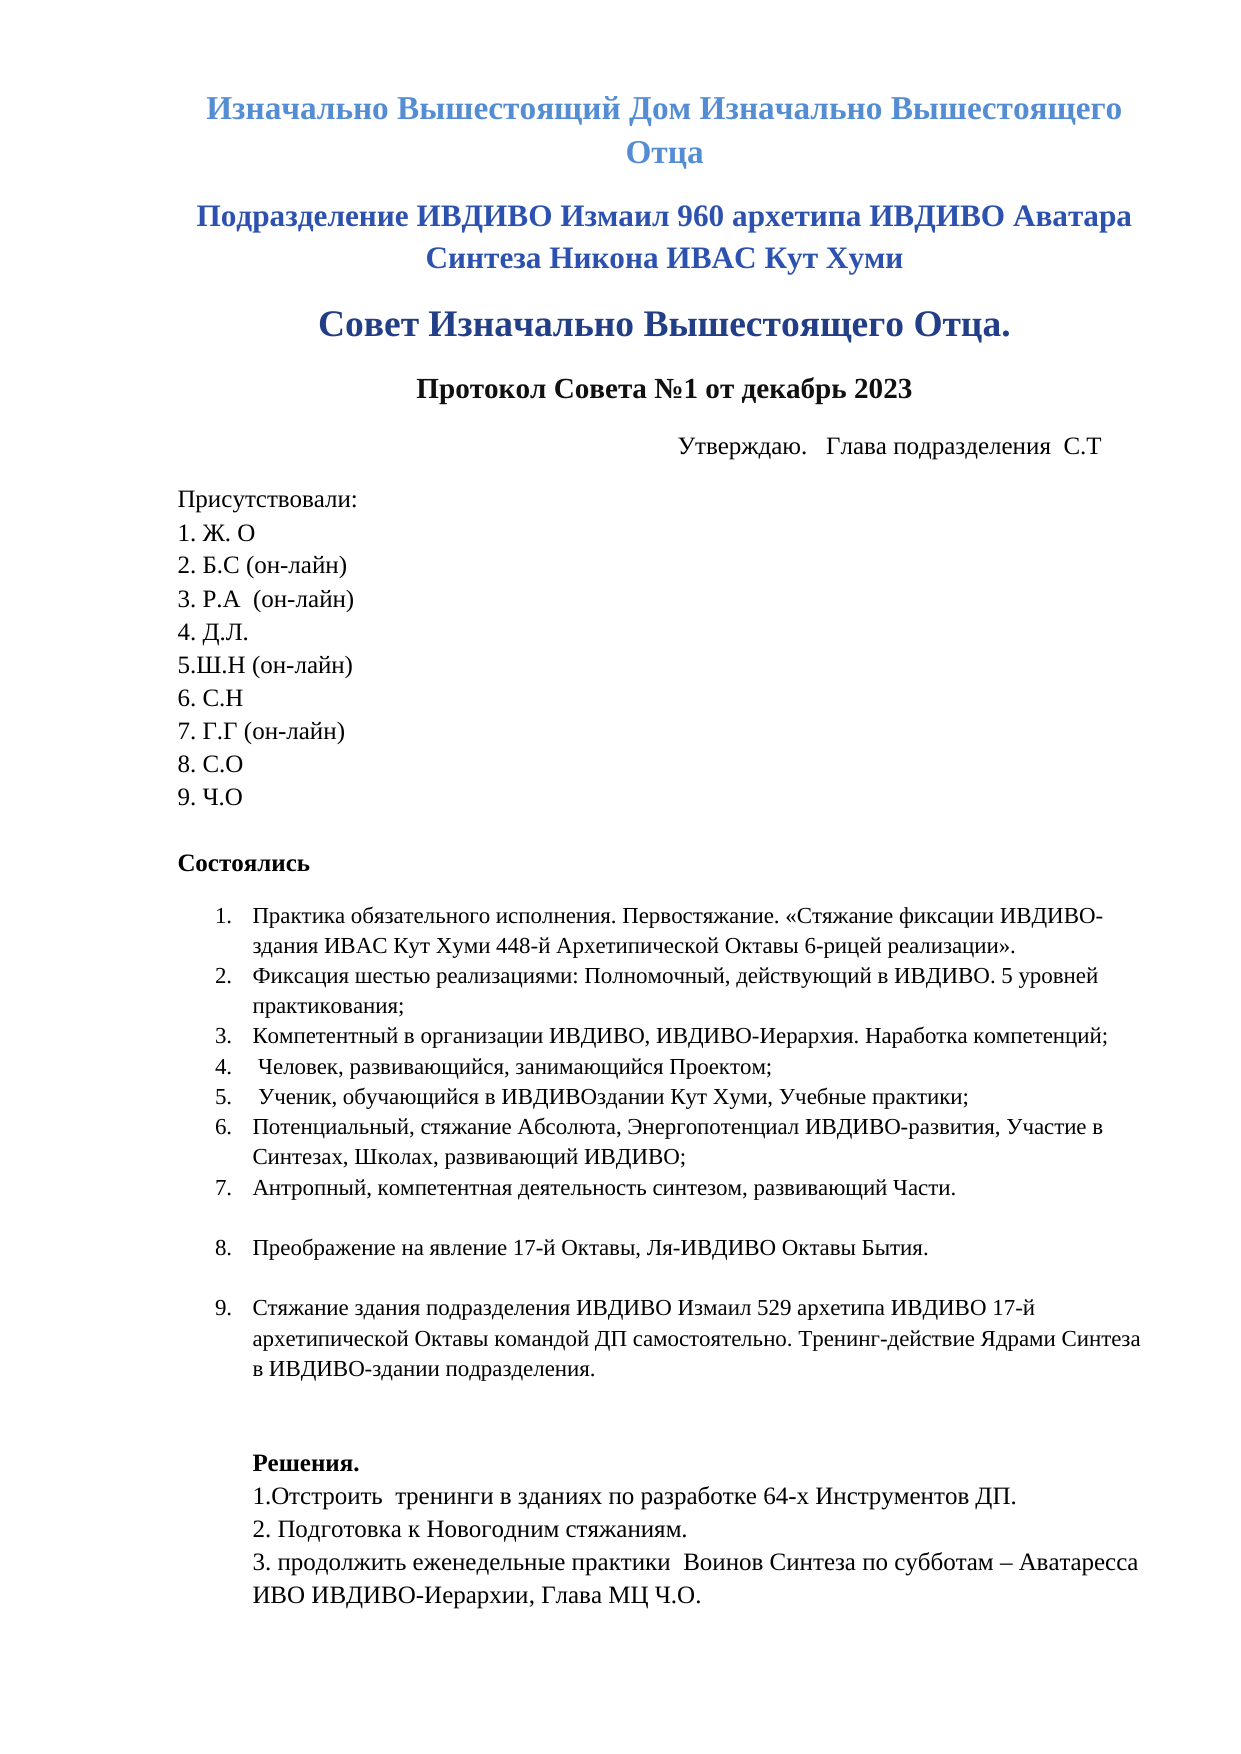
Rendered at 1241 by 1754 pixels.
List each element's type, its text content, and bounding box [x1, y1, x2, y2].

text Подразделение ИВДИВО Измаил 960 архетипа ИВДИВО Аватара Синтеза Никона ИВАС Кут Хуми [177, 198, 1152, 275]
list Потенциальный, стяжание Абсолюта, Энергопотенциал ИВДИВО-развития, Участие в Синтезах, Школах, развивающий ИВДИВО; [215, 1113, 1152, 1170]
list Стяжание здания подразделения ИВДИВО Измаил 529 архетипа ИВДИВО 17-й архетипической Октавы командой ДП самостоятельно. Тренинг-действие Ядрами Синтеза в ИВДИВО-здании подразделения. [215, 1294, 1152, 1381]
text Совет Изначально Вышестоящего Отца. [177, 301, 1152, 344]
list 3. продолжить еженедельные практики Воинов Синтеза по субботам – Аватаресса ИВО ИВДИВО-Иерархии, Глава МЦ Ч.О. [252, 1547, 1152, 1609]
text Состоялись [177, 848, 1152, 877]
list Ученик, обучающийся в ИВДИВОздании Кут Хуми, Учебные практики; [215, 1083, 1152, 1109]
text 7. Г.Г (он-лайн) [177, 716, 1152, 744]
list 2. Подготовка к Новогодним стяжаниям. [252, 1514, 1152, 1543]
text 8. С.О [177, 749, 1152, 777]
list Преображение на явление 17-й Октавы, Ля-ИВДИВО Октавы Бытия. [215, 1234, 1152, 1260]
list Человек, развивающийся, занимающийся Проектом; [215, 1053, 1152, 1079]
list Решения. [252, 1448, 1152, 1477]
text 6. С.Н [177, 683, 1152, 711]
text 3. Р.А (он-лайн) [177, 584, 1152, 612]
text Протокол Совета №1 от декабрь 2023 [177, 371, 1152, 405]
list Практика обязательного исполнения. Первостяжание. «Стяжание фиксации ИВДИВО-здания ИВАС Кут Хуми 448-й Архетипической Октавы 6-рицей реализации». [215, 902, 1152, 958]
text 9. Ч.О [177, 782, 1152, 811]
text 1. Ж. О [177, 518, 1152, 546]
text 2. Б.С (он-лайн) [177, 551, 1152, 579]
list Компетентный в организации ИВДИВО, ИВДИВО-Иерархия. Наработка компетенций; [215, 1022, 1152, 1049]
text Утверждаю. Глава подразделения С.Т [177, 431, 1152, 459]
text Присутствовали: [177, 484, 1152, 513]
list 1.Отстроить тренинги в зданиях по разработке 64-х Инструментов ДП. [252, 1481, 1152, 1510]
list Фиксация шестью реализациями: Полномочный, действующий в ИВДИВО. 5 уровней практикования; [215, 962, 1152, 1019]
text 5.Ш.Н (он-лайн) [177, 650, 1152, 678]
text 4. Д.Л. [177, 617, 1152, 645]
list Антропный, компетентная деятельность синтезом, развивающий Части. [215, 1173, 1152, 1200]
text Изначально Вышестоящий Дом Изначально Вышестоящего Отца [177, 89, 1152, 171]
